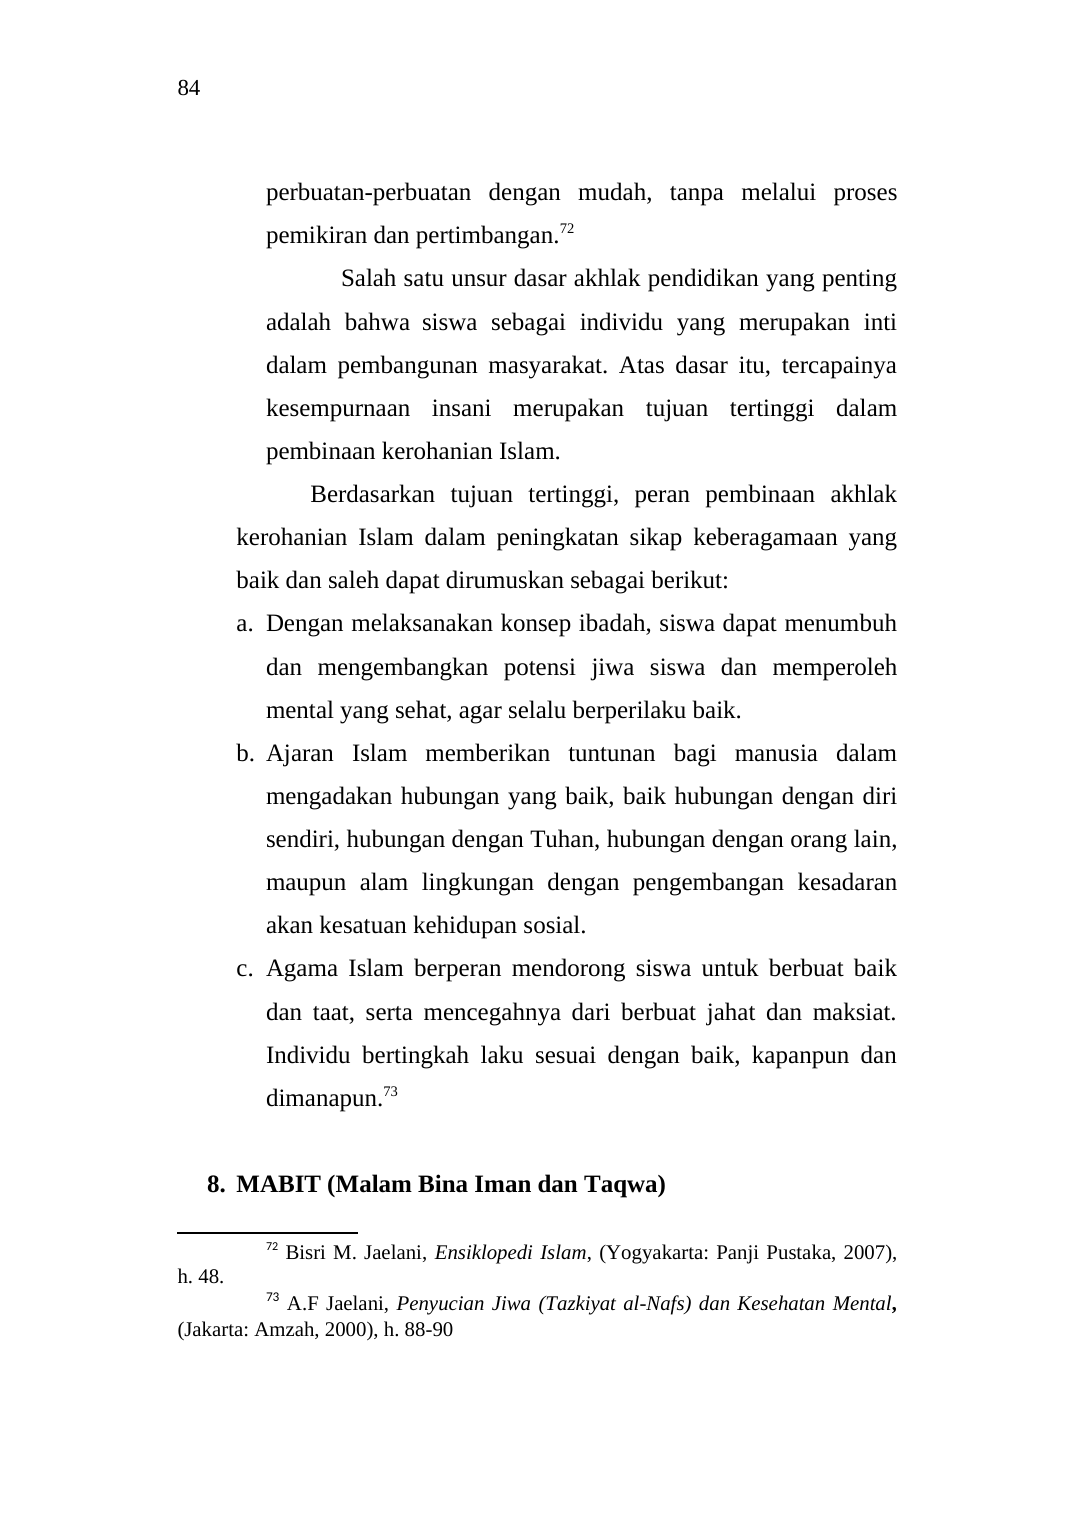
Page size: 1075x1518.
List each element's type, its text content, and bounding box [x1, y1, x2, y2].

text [266, 177, 898, 249]
text Salah satu unsur dasar akhlak pendidikan yang penting adalah bahwa siswa sebagai individu yang merupakan inti dalam pembangunan masyarakat. Atas dasar itu, tercapainya kesempurnaan insani merupakan tujuan tertinggi dalam pembinaan kerohanian Islam. [266, 263, 898, 465]
text Berdasarkan tujuan tertinggi, peran pembinaan akhlak kerohanian Islam dalam peningkatan sikap keberagamaan yang baik dan saleh dapat dirumuskan sebagai berikut: [236, 479, 898, 594]
list Agama Islam berperan mendorong siswa untuk berbuat baik dan taat, serta mencegahnya dari berbuat jahat dan maksiat. Individu bertingkah laku sesuai dengan baik, kapanpun dan dimanapun. [236, 953, 898, 1112]
list Ajaran Islam memberikan tuntunan bagi manusia dalam mengadakan hubungan yang baik, baik hubungan dengan diri sendiri, hubungan dengan Tuhan, hubungan dengan orang lain, maupun alam lingkungan dengan pengembangan kesadaran akan kesatuan kehidupan sosial. [236, 738, 898, 939]
list MABIT (Malam Bina Iman dan Taqwa) [207, 1169, 898, 1198]
list Dengan melaksanakan konsep ibadah, siswa dapat menumbuh dan mengembangkan potensi jiwa siswa dan memperoleh mental yang sehat, agar selalu berperilaku baik. [236, 608, 898, 723]
